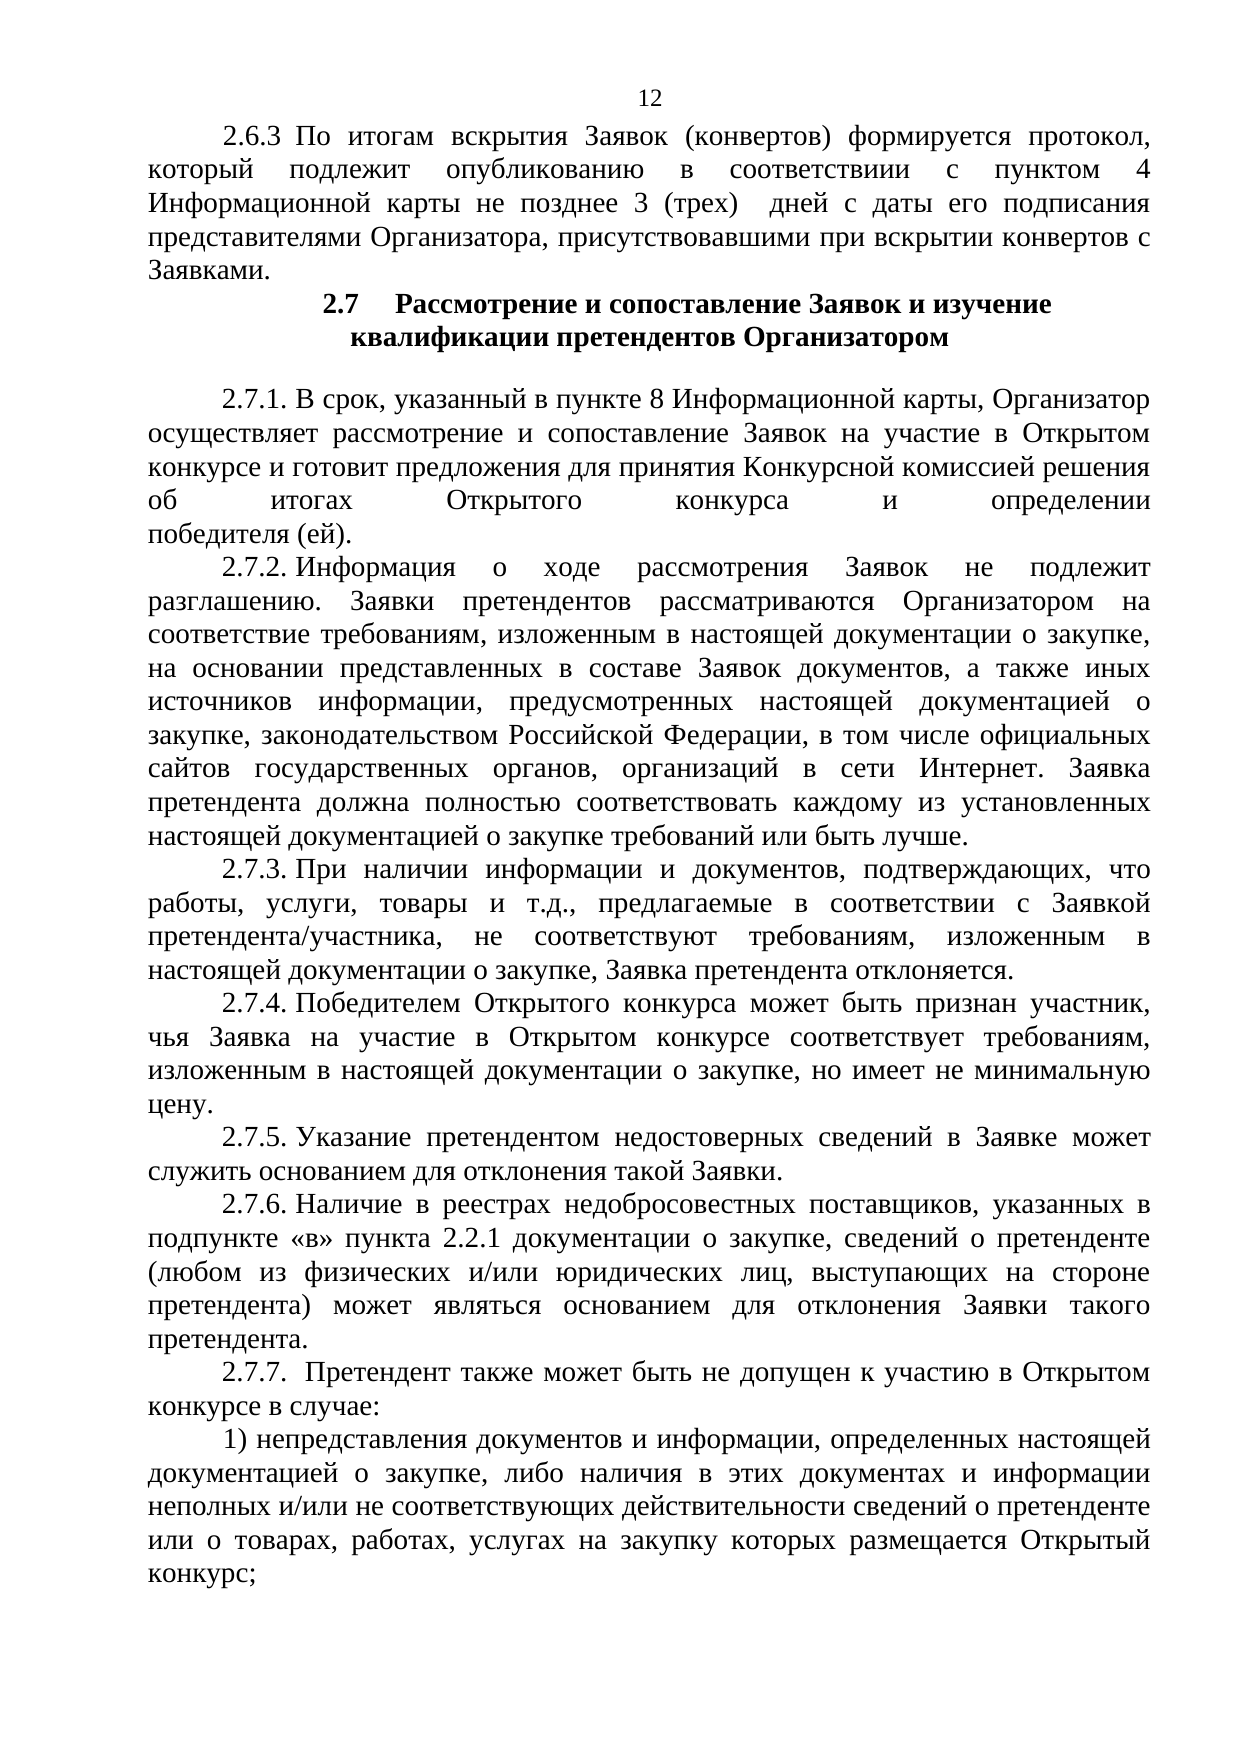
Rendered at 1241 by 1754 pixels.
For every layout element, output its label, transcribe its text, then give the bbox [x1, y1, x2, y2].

subtitle Рассмотрение и сопоставление Заявок и изучение квалификации претендентов Организатором [148, 286, 1152, 353]
list Претендент также может быть не допущен к участию в Открытом конкурсе в случае: [148, 1354, 1152, 1421]
list Победителем Открытого конкурса может быть признан участник, чья Заявка на участие в Открытом конкурсе соответствует требованиям, изложенным в настоящей документации о закупке, но имеет не минимальную цену. [148, 985, 1152, 1119]
list При наличии информации и документов, подтверждающих, что работы, услуги, товары и т.д., предлагаемые в соответствии с Заявкой претендента/участника, не соответствуют требованиям, изложенным в настоящей документации о закупке, Заявка претендента отклоняется. [148, 851, 1152, 985]
list Указание претендентом недостоверных сведений в Заявке может служить основанием для отклонения такой Заявки. [148, 1119, 1152, 1187]
list Наличие в реестрах недобросовестных поставщиков, указанных в подпункте «в» пункта 2.2.1 документации о закупке, сведений о претенденте (любом из физических и/или юридических лиц, выступающих на стороне претендента) может являться основанием для отклонения Заявки такого претендента. [148, 1187, 1152, 1354]
list Информация о ходе рассмотрения Заявок не подлежит разглашению. Заявки претендентов рассматриваются Организатором на соответствие требованиям, изложенным в настоящей документации о закупке, на основании представленных в составе Заявок документов, а также иных источников информации, предусмотренных настоящей документацией о закупке, законодательством Российской Федерации, в том числе официальных сайтов государственных органов, организаций в сети Интернет. Заявка претендента должна полностью соответствовать каждому из установленных настоящей документацией о закупке требований или быть лучше. [148, 549, 1152, 851]
list В срок, указанный в пункте 8 Информационной карты, Организатор осуществляет рассмотрение и сопоставление Заявок на участие в Открытом конкурсе и готовит предложения для принятия Конкурсной комиссией решения об итогах Открытого конкурса и определении победителя (ей). [148, 382, 1152, 549]
text 1) непредставления документов и информации, определенных настоящей документацией о закупке, либо наличия в этих документах и информации неполных и/или не соответствующих действительности сведений о претенденте или о товарах, работах, услугах на закупку которых размещается Открытый конкурс; [148, 1421, 1152, 1589]
list По итогам вскрытия Заявок (конвертов) формируется протокол, который подлежит опубликованию в соответствиии с пунктом 4 Информационной карты не позднее 3 (трех) дней с даты его подписания представителями Организатора, присутствовавшими при вскрытии конвертов с Заявками. [148, 118, 1152, 286]
